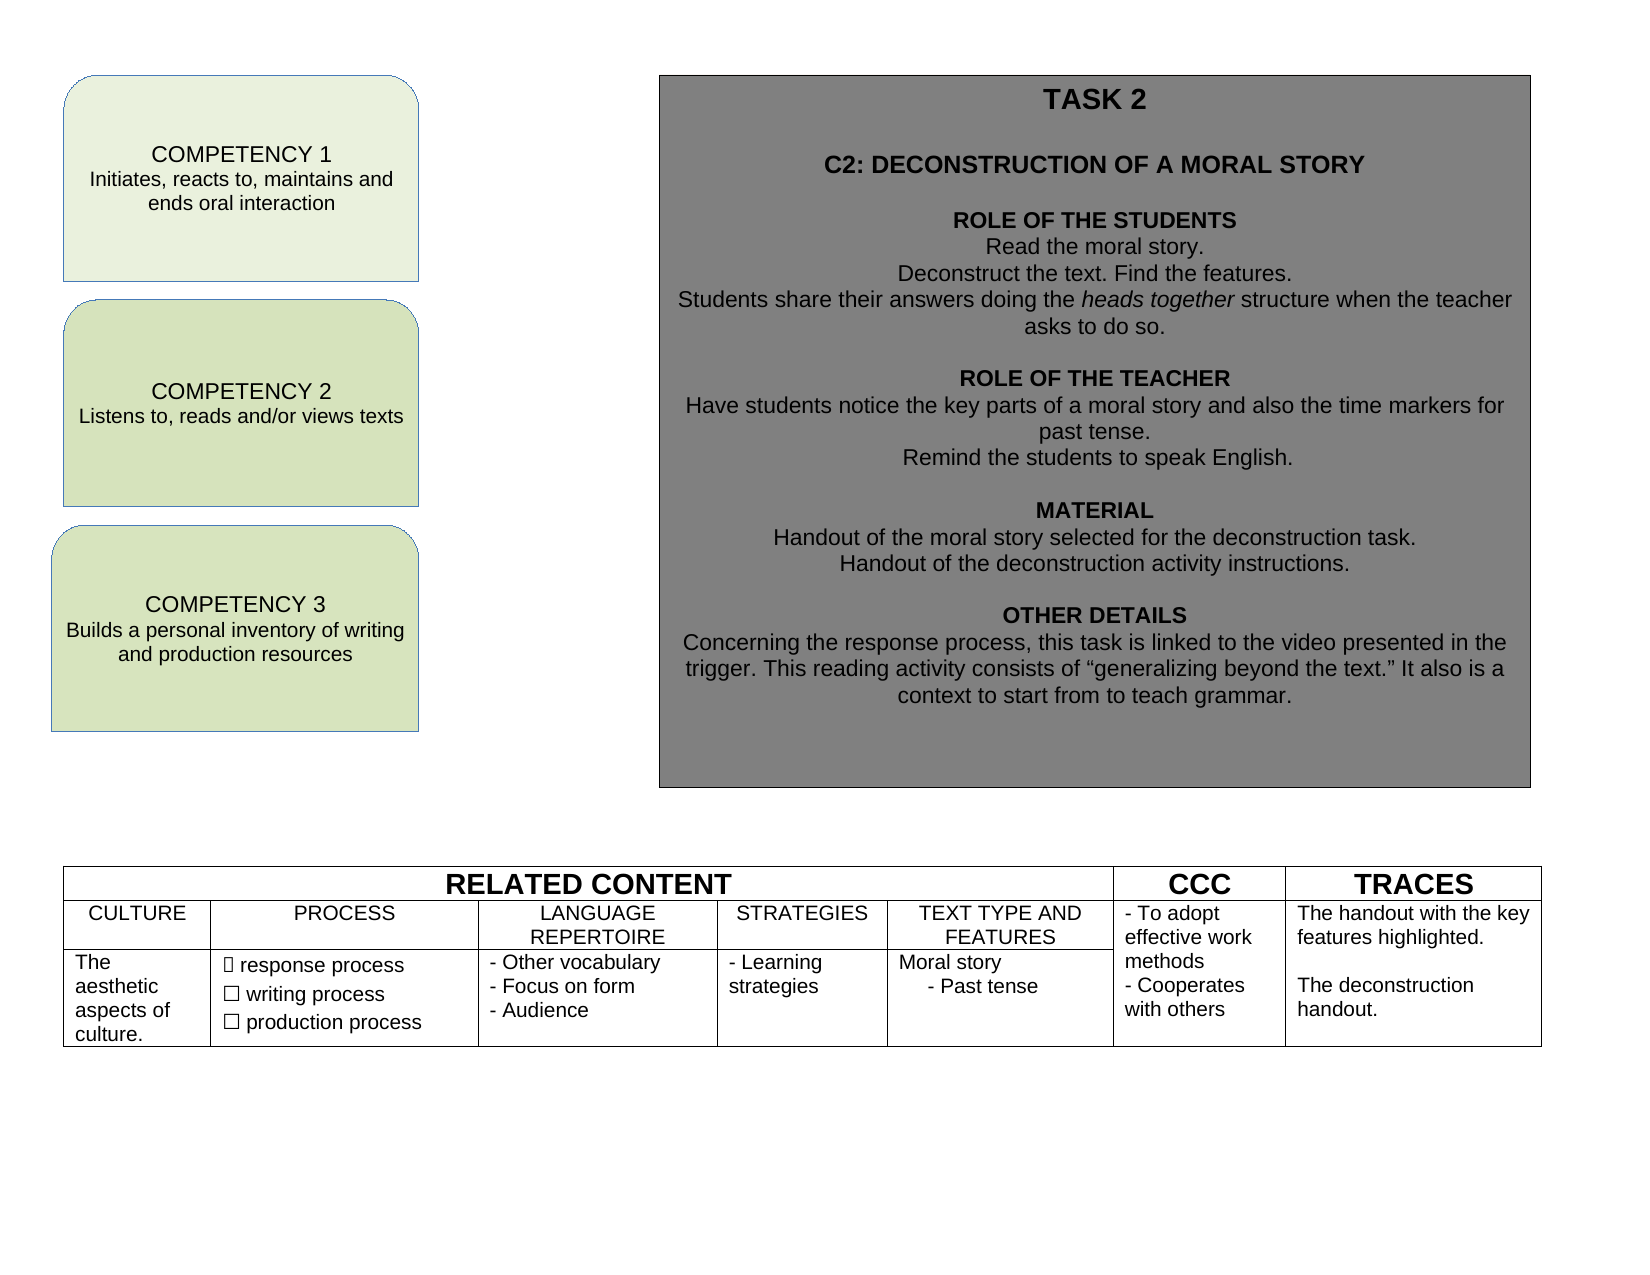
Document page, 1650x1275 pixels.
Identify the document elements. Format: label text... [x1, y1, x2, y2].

table_cell CULTURE [64, 901, 210, 949]
table_header CCC [1114, 867, 1285, 900]
table_header RELATED CONTENT [64, 867, 1113, 900]
table_cell PROCESS [211, 901, 478, 949]
table_cell STRATEGIES [718, 901, 887, 949]
table_cell - Learning strategies [718, 950, 887, 1046]
table_cell - To adopt effective work methods - Cooperates with others [1114, 901, 1285, 1046]
table_cell Moral story - Past tense [888, 950, 1113, 1046]
table_cell LANGUAGE REPERTOIRE [479, 901, 717, 949]
table_cell - Other vocabulary - Focus on form - Audience [479, 950, 717, 1046]
table_cell TEXT TYPE AND FEATURES [888, 901, 1113, 949]
table_header TRACES [1286, 867, 1541, 900]
table_cell The aesthetic aspects of culture. [64, 950, 210, 1046]
table_cell The handout with the key features highlighted. The deconstruction handout. [1286, 901, 1541, 1046]
table_cell  response process ☐ writing process ☐ production process [211, 950, 478, 1046]
